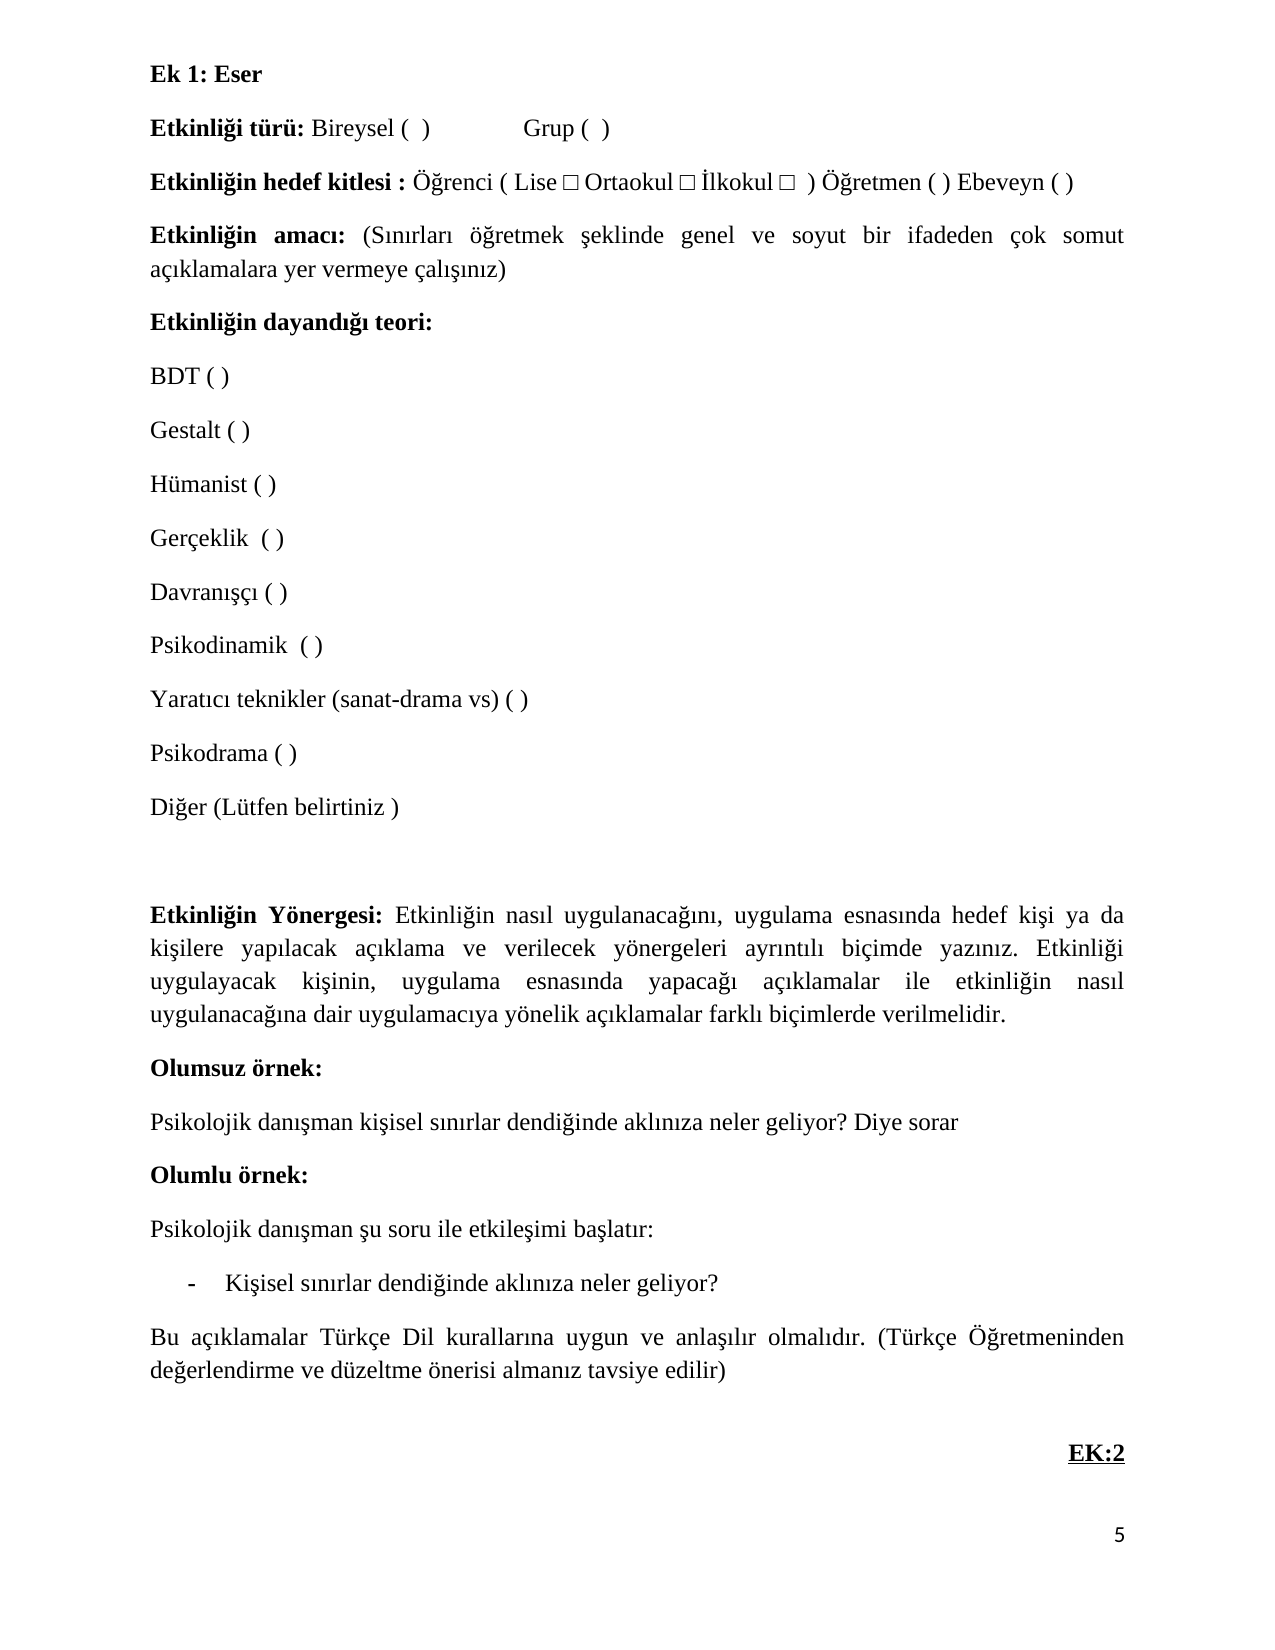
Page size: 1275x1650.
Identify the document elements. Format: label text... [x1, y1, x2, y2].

text Etkinliği türü: Bireysel ( ) Grup ( ) [150, 113, 1125, 142]
text Bu açıklamalar Türkçe Dil kurallarına uygun ve anlaşılır olmalıdır. (Türkçe Öğretmeninden değerlendirme ve düzeltme önerisi almanız tavsiye edilir) [150, 1322, 1125, 1384]
text Gerçeklik ( ) [150, 523, 1125, 552]
text Psikolojik danışman şu soru ile etkileşimi başlatır: [150, 1214, 1125, 1243]
text Olumsuz örnek: [150, 1053, 1125, 1082]
text Olumlu örnek: [150, 1161, 1125, 1189]
text Psikolojik danışman kişisel sınırlar dendiğinde aklınıza neler geliyor? Diye sorar [150, 1107, 1125, 1135]
text Diğer (Lütfen belirtiniz ) [150, 792, 1125, 821]
text Etkinliğin dayandığı teori: [150, 307, 1125, 336]
text Etkinliğin amacı: (Sınırları öğretmek şeklinde genel ve soyut bir ifadeden çok somut açıklamalara yer vermeye çalışınız) [150, 221, 1125, 282]
text Gestalt ( ) [150, 415, 1125, 444]
list Kişisel sınırlar dendiğinde aklınıza neler geliyor? [187, 1268, 1125, 1297]
text Etkinliğin hedef kitlesi : Öğrenci ( Lise □ Ortaokul □ İlkokul □ ) Öğretmen ( ) Ebeveyn ( ) [150, 167, 1125, 196]
text Psikodinamik ( ) [150, 631, 1125, 659]
text Etkinliğin Yönergesi: Etkinliğin nasıl uygulanacağını, uygulama esnasında hedef kişi ya da kişilere yapılacak açıklama ve verilecek yönergeleri ayrıntılı biçimde yazınız. Etkinliği uygulayacak kişinin, uygulama esnasında yapacağı açıklamalar ile etkinliğin nasıl uygulanacağına dair uygulamacıya yönelik açıklamalar farklı biçimlerde verilmelidir. [150, 900, 1125, 1028]
text Yaratıcı teknikler (sanat-drama vs) ( ) [150, 684, 1125, 713]
text BDT ( ) [150, 361, 1125, 390]
text EK:2 [150, 1438, 1125, 1466]
text Ek 1: Eser [150, 59, 1125, 88]
text Hümanist ( ) [150, 469, 1125, 498]
text Davranışçı ( ) [150, 577, 1125, 606]
text Psikodrama ( ) [150, 738, 1125, 767]
